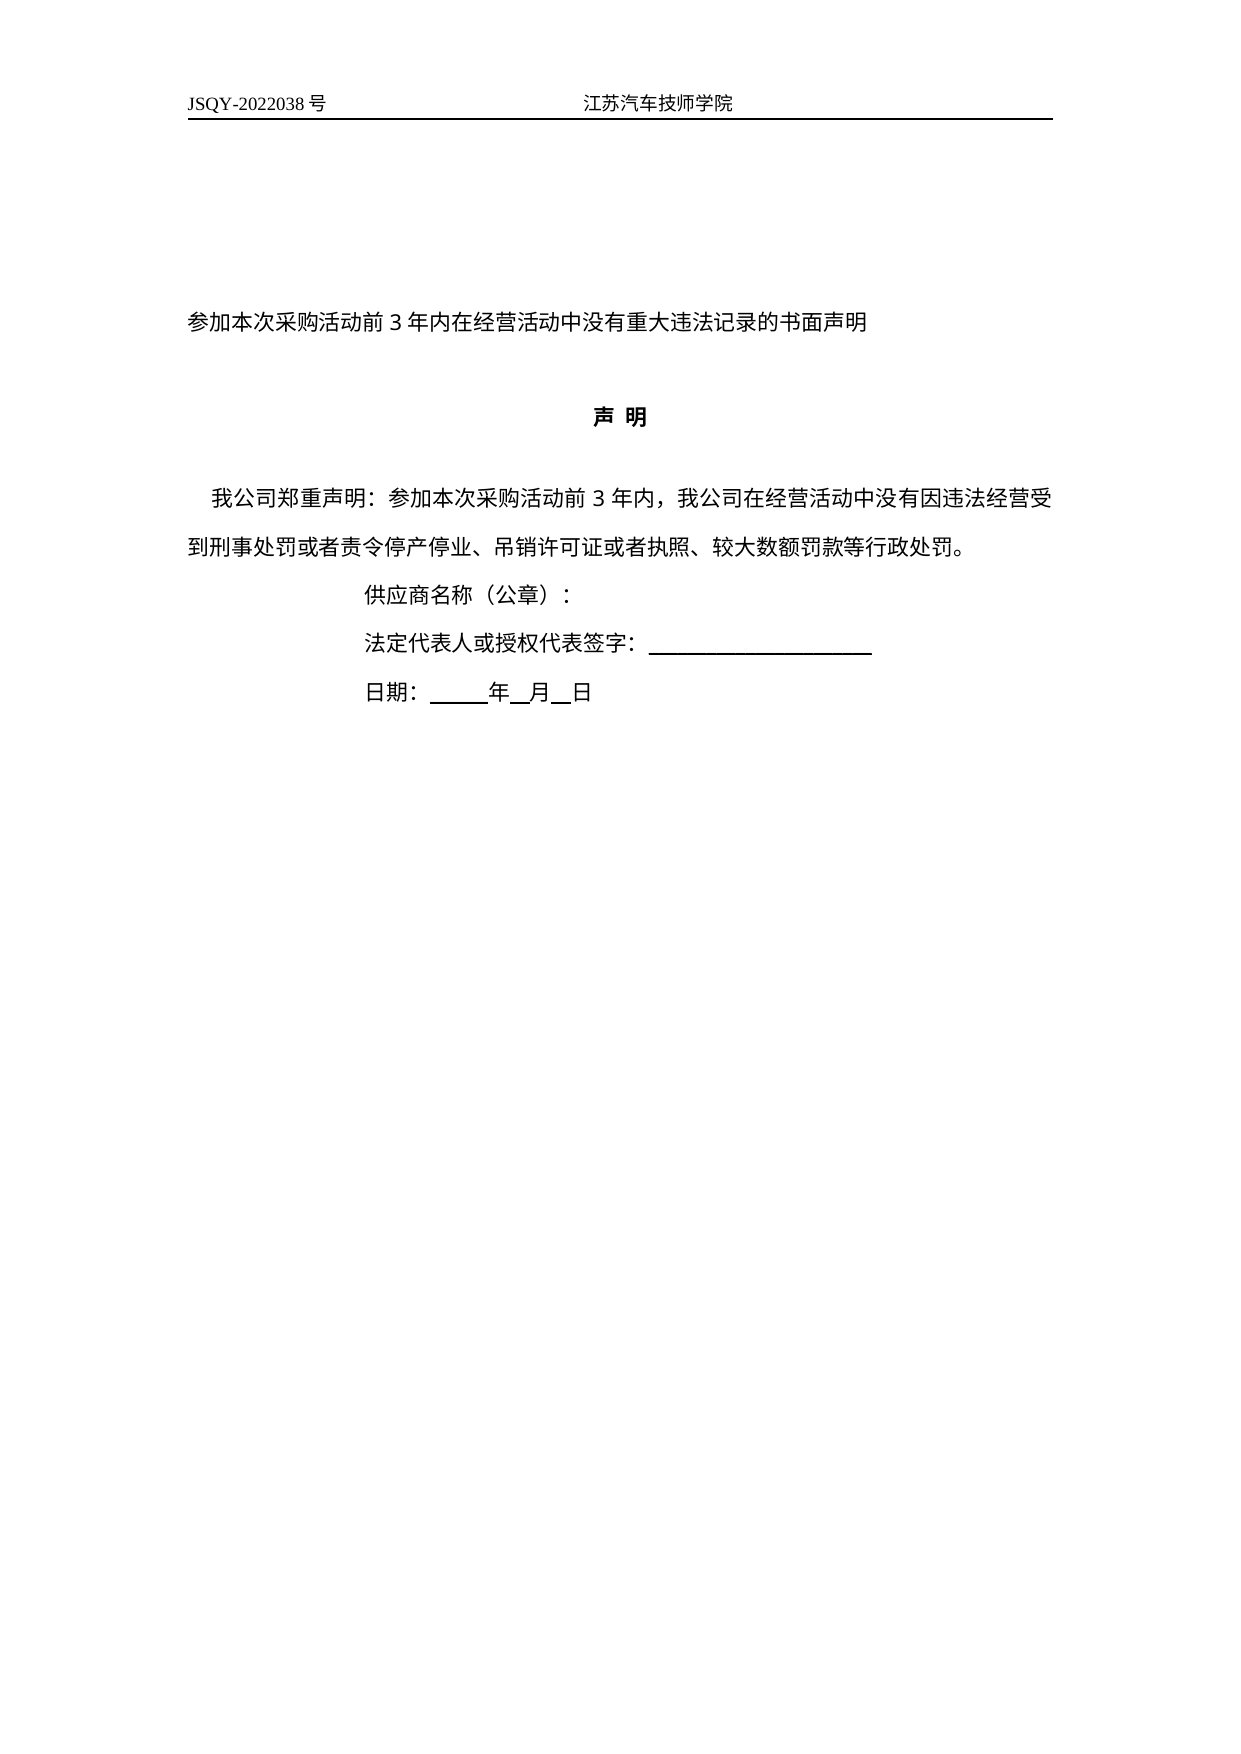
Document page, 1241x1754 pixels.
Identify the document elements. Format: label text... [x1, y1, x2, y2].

text 供应商名称（公章）： [187, 578, 1053, 610]
text 我公司郑重声明：参加本次采购活动前 3 年内，我公司在经营活动中没有因违法经营受到刑事处罚或者责令停产停业、吊销许可证或者执照、较大数额罚款等行政处罚。 [187, 481, 1053, 562]
text 法定代表人或授权代表签字：_______________________ [187, 626, 1053, 659]
text 参加本次采购活动前 3 年内在经营活动中没有重大违法记录的书面声明 [187, 304, 1053, 337]
text 声 明 [187, 400, 1053, 432]
text 日期：______年 月 日 [187, 674, 1053, 707]
